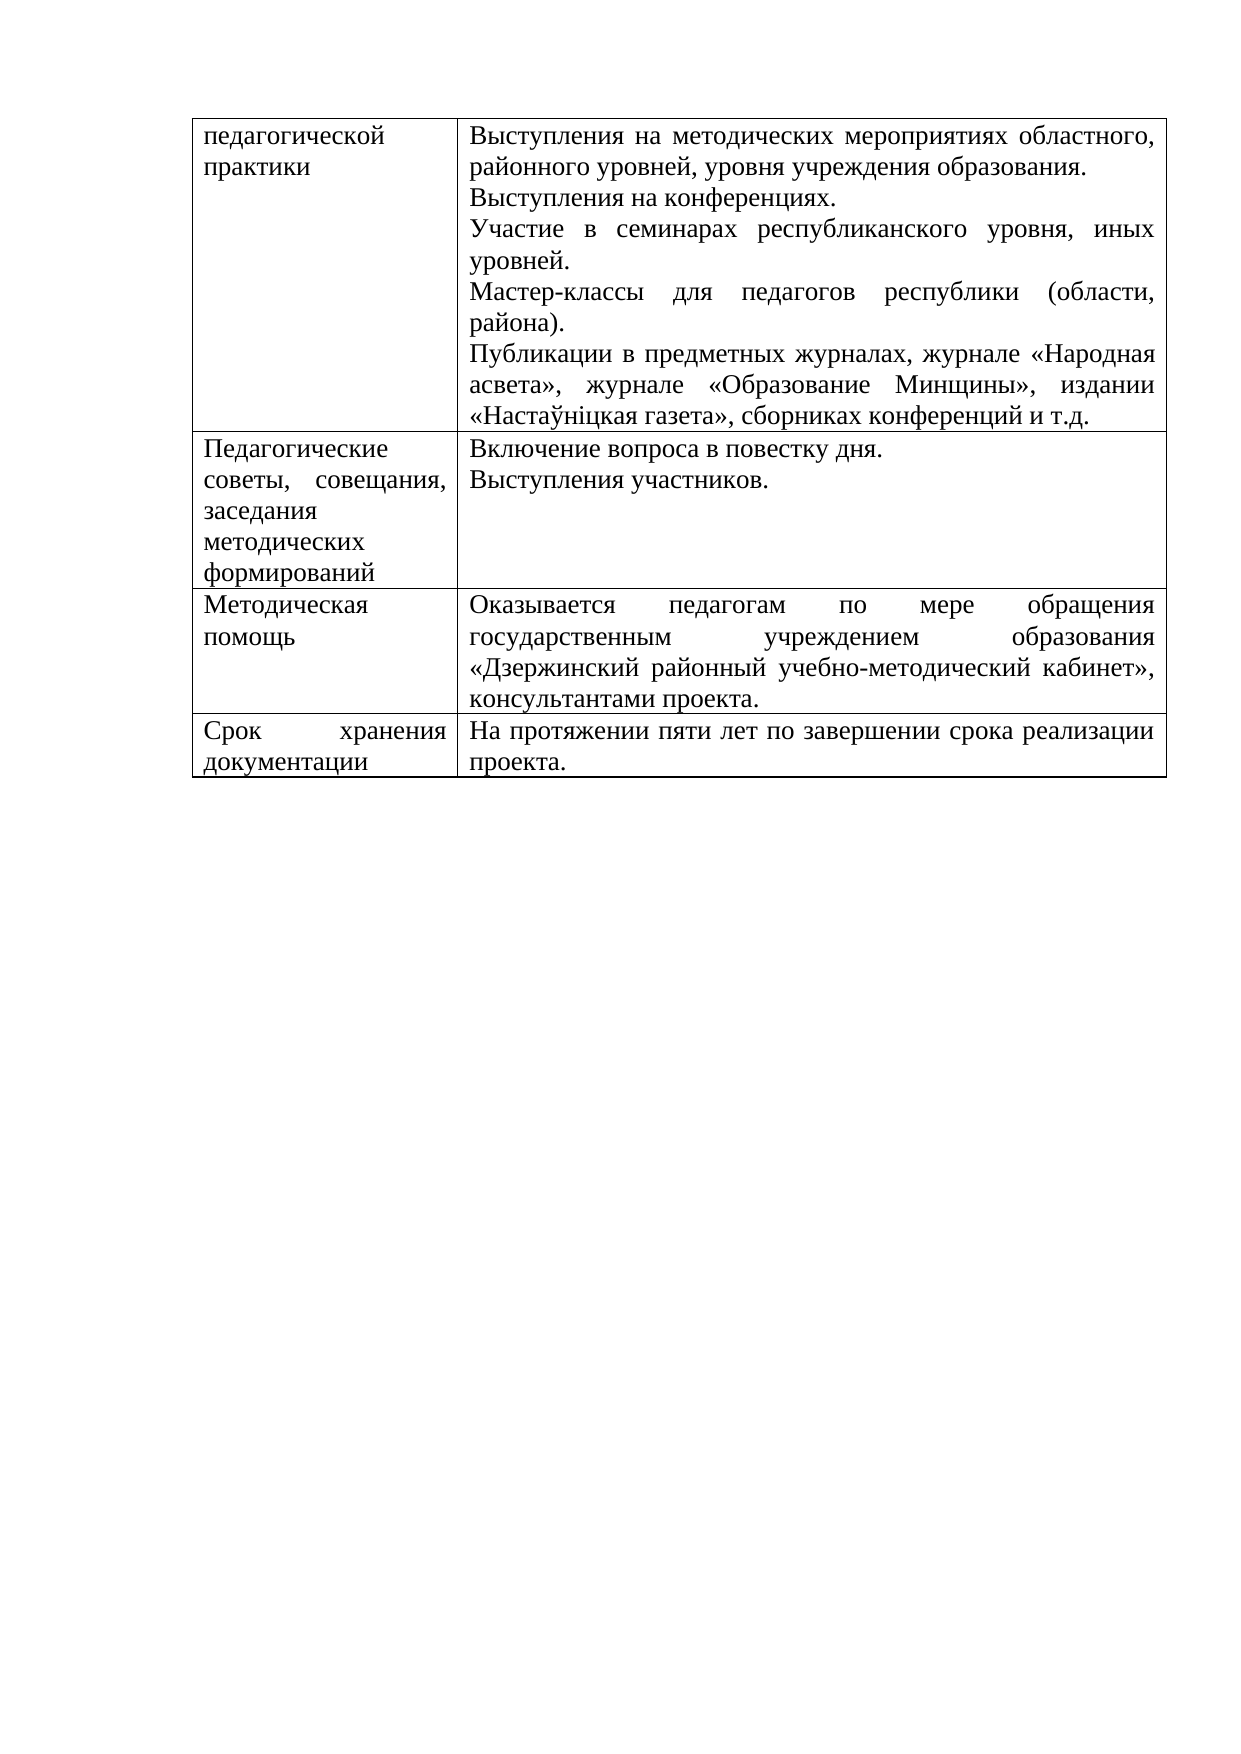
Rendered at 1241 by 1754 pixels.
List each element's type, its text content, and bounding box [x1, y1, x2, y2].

table_cell На протяжении пяти лет по завершении срока реализации проекта. [458, 714, 1166, 776]
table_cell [458, 119, 1166, 431]
table_cell Включение вопроса в повестку дня. Выступления участников. [458, 432, 1166, 587]
table_cell Оказывается педагогам по мере обращения государственным учреждением образования «Дзержинский районный учебно-методический кабинет», консультантами проекта. [458, 589, 1166, 713]
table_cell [193, 119, 457, 431]
table_cell Методическая помощь [193, 589, 457, 713]
table_cell Срок хранения документации [193, 714, 457, 776]
table_cell Педагогические советы, совещания, заседания методических формирований [193, 432, 457, 587]
